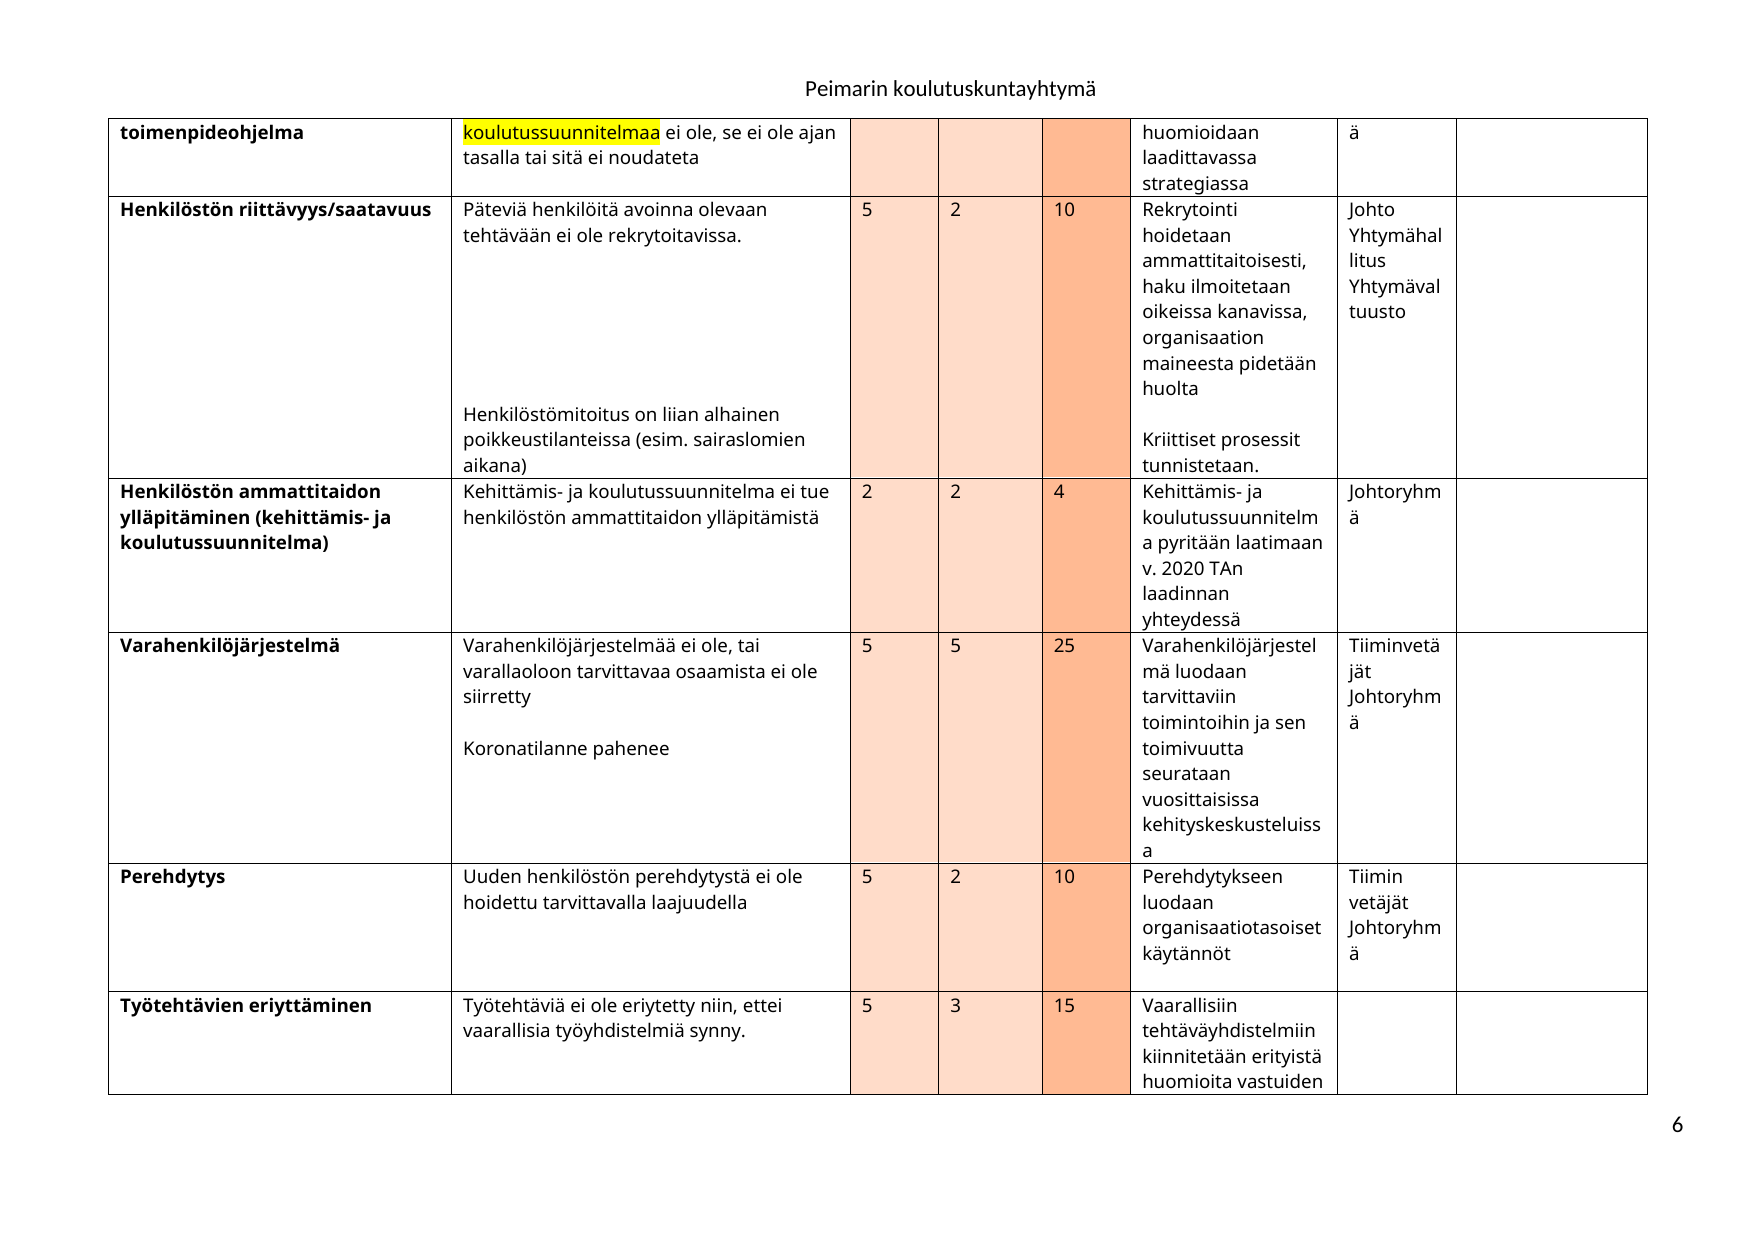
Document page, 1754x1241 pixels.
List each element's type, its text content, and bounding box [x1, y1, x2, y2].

table_cell Varahenkilöjärjestelmää ei ole, tai varallaoloon tarvittavaa osaamista ei ole siirretty Koronatilanne pahenee [452, 633, 850, 862]
table_cell 5 [939, 633, 1042, 862]
table_cell Rekrytointi hoidetaan ammattitaitoisesti, haku ilmoitetaan oikeissa kanavissa, organisaation maineesta pidetään huolta Kriittiset prosessit tunnistetaan. [1131, 197, 1337, 477]
table_cell 5 [851, 633, 938, 862]
table_cell [1338, 992, 1456, 1094]
table_cell 15 [1043, 992, 1130, 1094]
table_cell [1457, 864, 1647, 991]
table_cell Tiimin vetäjät Johtoryhmä [1338, 864, 1456, 991]
table_cell 3 [851, 119, 938, 196]
table_cell 2 [939, 197, 1042, 477]
table_cell Henkilöstöstrategiaa -> Henkilöstö- ja koulutussuunnitelmaa ei ole, se ei ole ajan tasalla tai sitä ei noudateta [452, 119, 850, 196]
table_cell Henkilöstön ammattitaidon ylläpitäminen (kehittämis- ja koulutussuunnitelma) [109, 479, 451, 632]
table_cell 3 [939, 992, 1042, 1094]
table_cell 5 [851, 197, 938, 477]
table_cell Johtoryhmä [1338, 119, 1456, 196]
table_cell 4 [1043, 479, 1130, 632]
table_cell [109, 992, 451, 1094]
table_cell Uuden henkilöstön perehdytystä ei ole hoidettu tarvittavalla laajuudella [452, 864, 850, 991]
table_cell [1457, 992, 1647, 1094]
table_cell 2 [939, 479, 1042, 632]
table_cell Varahenkilöjärjestelmä [109, 633, 451, 862]
table_cell Varahenkilöjärjestelmä luodaan tarvittaviin toimintoihin ja sen toimivuutta seurataan vuosittaisissa kehityskeskusteluissa [1131, 633, 1337, 862]
table_cell [1457, 633, 1647, 862]
table_cell Henkilöstön riittävyys/saatavuus [109, 197, 451, 477]
table_cell 6 [1043, 119, 1130, 196]
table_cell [452, 992, 850, 1094]
table_cell 5 [851, 992, 938, 1094]
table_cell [1131, 992, 1337, 1094]
table_cell 10 [1043, 864, 1130, 991]
table_cell 5 [851, 864, 938, 991]
table_cell 25 [1043, 633, 1130, 862]
table_cell [1457, 479, 1647, 632]
table_cell Perehdytykseen luodaan organisaatiotasoiset käytännöt [1131, 864, 1337, 991]
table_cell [109, 119, 451, 196]
table_cell Päteviä henkilöitä avoinna olevaan tehtävään ei ole rekrytoitavissa. Henkilöstömitoitus on liian alhainen poikkeustilanteissa (esim. sairaslomien aikana) [452, 197, 850, 477]
table_cell Perehdytys [109, 864, 451, 991]
table_cell [1457, 197, 1647, 477]
table_cell 2 [851, 479, 938, 632]
table_cell Johtoryhmä [1338, 479, 1456, 632]
table_cell Kehittämis- ja koulutussuunnitelma ei tue henkilöstön ammattitaidon ylläpitämistä [452, 479, 850, 632]
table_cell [1131, 119, 1337, 196]
table_cell 10 [1043, 197, 1130, 477]
table_cell 2 [939, 119, 1042, 196]
table_cell Tiiminvetäjät Johtoryhmä [1338, 633, 1456, 862]
table_cell 2 [939, 864, 1042, 991]
table_cell Kehittämis- ja koulutussuunnitelma pyritään laatimaan v. 2020 TAn laadinnan yhteydessä [1131, 479, 1337, 632]
table_cell [1457, 119, 1647, 196]
table_cell Johto Yhtymähallitus Yhtymävaltuusto [1338, 197, 1456, 477]
